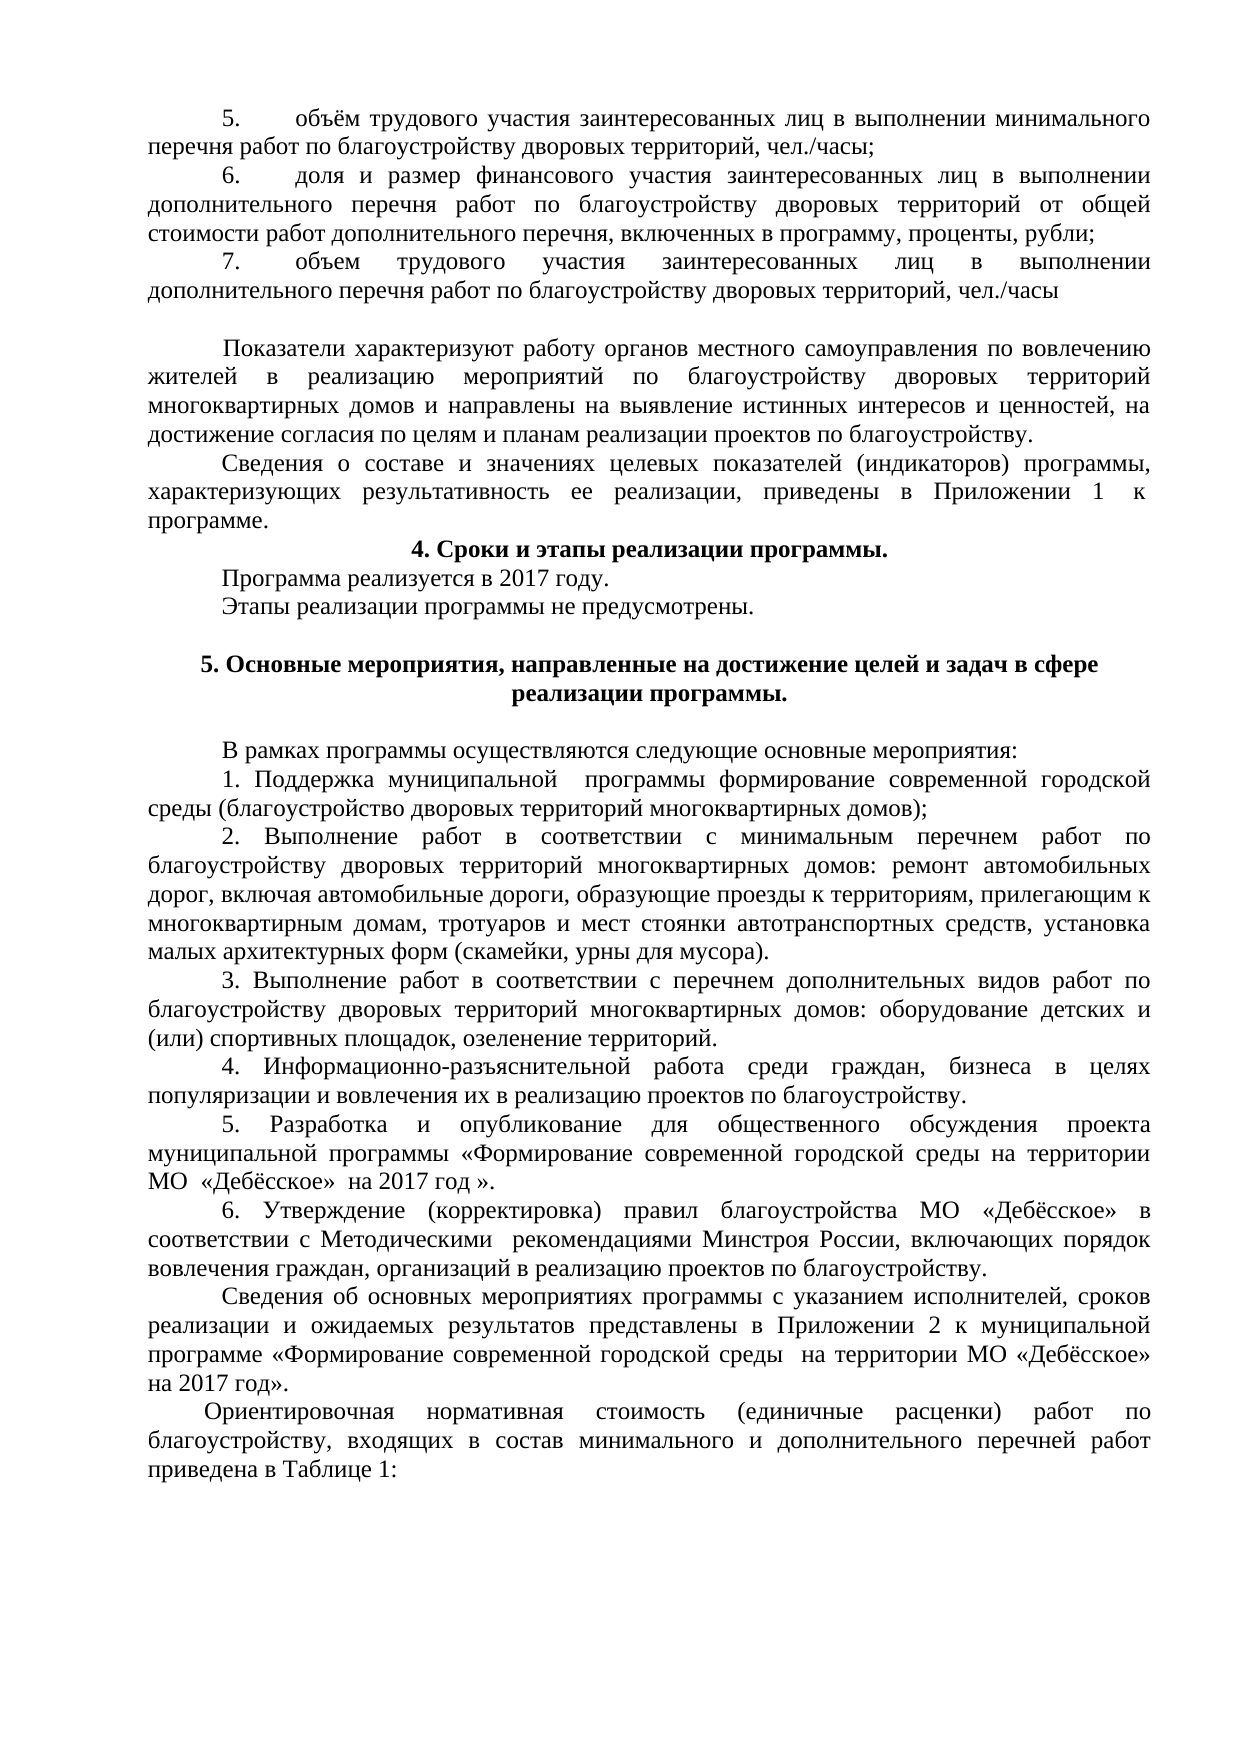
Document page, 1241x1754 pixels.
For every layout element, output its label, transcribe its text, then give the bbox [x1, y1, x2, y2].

list объём трудового участия заинтересованных лиц в выполнении минимального перечня работ по благоустройству дворовых территорий, чел./часы; [148, 103, 1152, 160]
text 2. Выполнение работ в соответствии с минимальным перечнем работ по благоустройству дворовых территорий многоквартирных домов: ремонт автомобильных дорог, включая автомобильные дороги, образующие проезды к территориям, прилегающим к многоквартирным домам, тротуаров и мест стоянки автотранспортных средств, установка малых архитектурных форм (скамейки, урны для мусора). [148, 821, 1152, 965]
text Сведения о составе и значениях целевых показателей (индикаторов) программы, характеризующих результативность ее реализации, приведены в Приложении 1 к программе. [148, 448, 1152, 534]
text В рамках программы осуществляются следующие основные мероприятия: [148, 735, 1152, 764]
subtitle 5. Основные мероприятия, направленные на достижение целей и задач в сфере реализации программы. [148, 649, 1152, 706]
text 6. Утверждение (корректировка) правил благоустройства МО «Дебёсское» в соответствии с Методическими рекомендациями Минстроя России, включающих порядок вовлечения граждан, организаций в реализацию проектов по благоустройству. [148, 1195, 1152, 1281]
text Программа реализуется в 2017 году. [148, 563, 1152, 591]
list доля и размер финансового участия заинтересованных лиц в выполнении дополнительного перечня работ по благоустройству дворовых территорий от общей стоимости работ дополнительного перечня, включенных в программу, проценты, рубли; [148, 160, 1152, 246]
text 5. Разработка и опубликование для общественного обсуждения проекта муниципальной программы «Формирование современной городской среды на территории МО «Дебёсское» на 2017 год ». [148, 1109, 1152, 1195]
text 4. Информационно-разъяснительной работа среди граждан, бизнеса в целях популяризации и вовлечения их в реализацию проектов по благоустройству. [148, 1051, 1152, 1109]
text Сведения об основных мероприятиях программы с указанием исполнителей, сроков реализации и ожидаемых результатов представлены в Приложении 2 к муниципальной программе «Формирование современной городской среды на территории МО «Дебёсское» на 2017 год». [148, 1281, 1152, 1396]
list объем трудового участия заинтересованных лиц в выполнении дополнительного перечня работ по благоустройству дворовых территорий, чел./часы [148, 246, 1152, 304]
list Показатели характеризуют работу органов местного самоуправления по вовлечению жителей в реализацию мероприятий по благоустройству дворовых территорий многоквартирных домов и направлены на выявление истинных интересов и ценностей, на достижение согласия по целям и планам реализации проектов по благоустройству. [148, 333, 1152, 448]
text Ориентировочная нормативная стоимость (единичные расценки) работ по благоустройству, входящих в состав минимального и дополнительного перечней работ приведена в Таблице 1: [148, 1396, 1152, 1483]
text 3. Выполнение работ в соответствии с перечнем дополнительных видов работ по благоустройству дворовых территорий многоквартирных домов: оборудование детских и (или) спортивных площадок, озеленение территорий. [148, 965, 1152, 1051]
subtitle 4. Сроки и этапы реализации программы. [148, 534, 1152, 563]
text 1. Поддержка муниципальной программы формирование современной городской среды (благоустройство дворовых территорий многоквартирных домов); [148, 764, 1152, 821]
text Этапы реализации программы не предусмотрены. [148, 591, 1152, 620]
